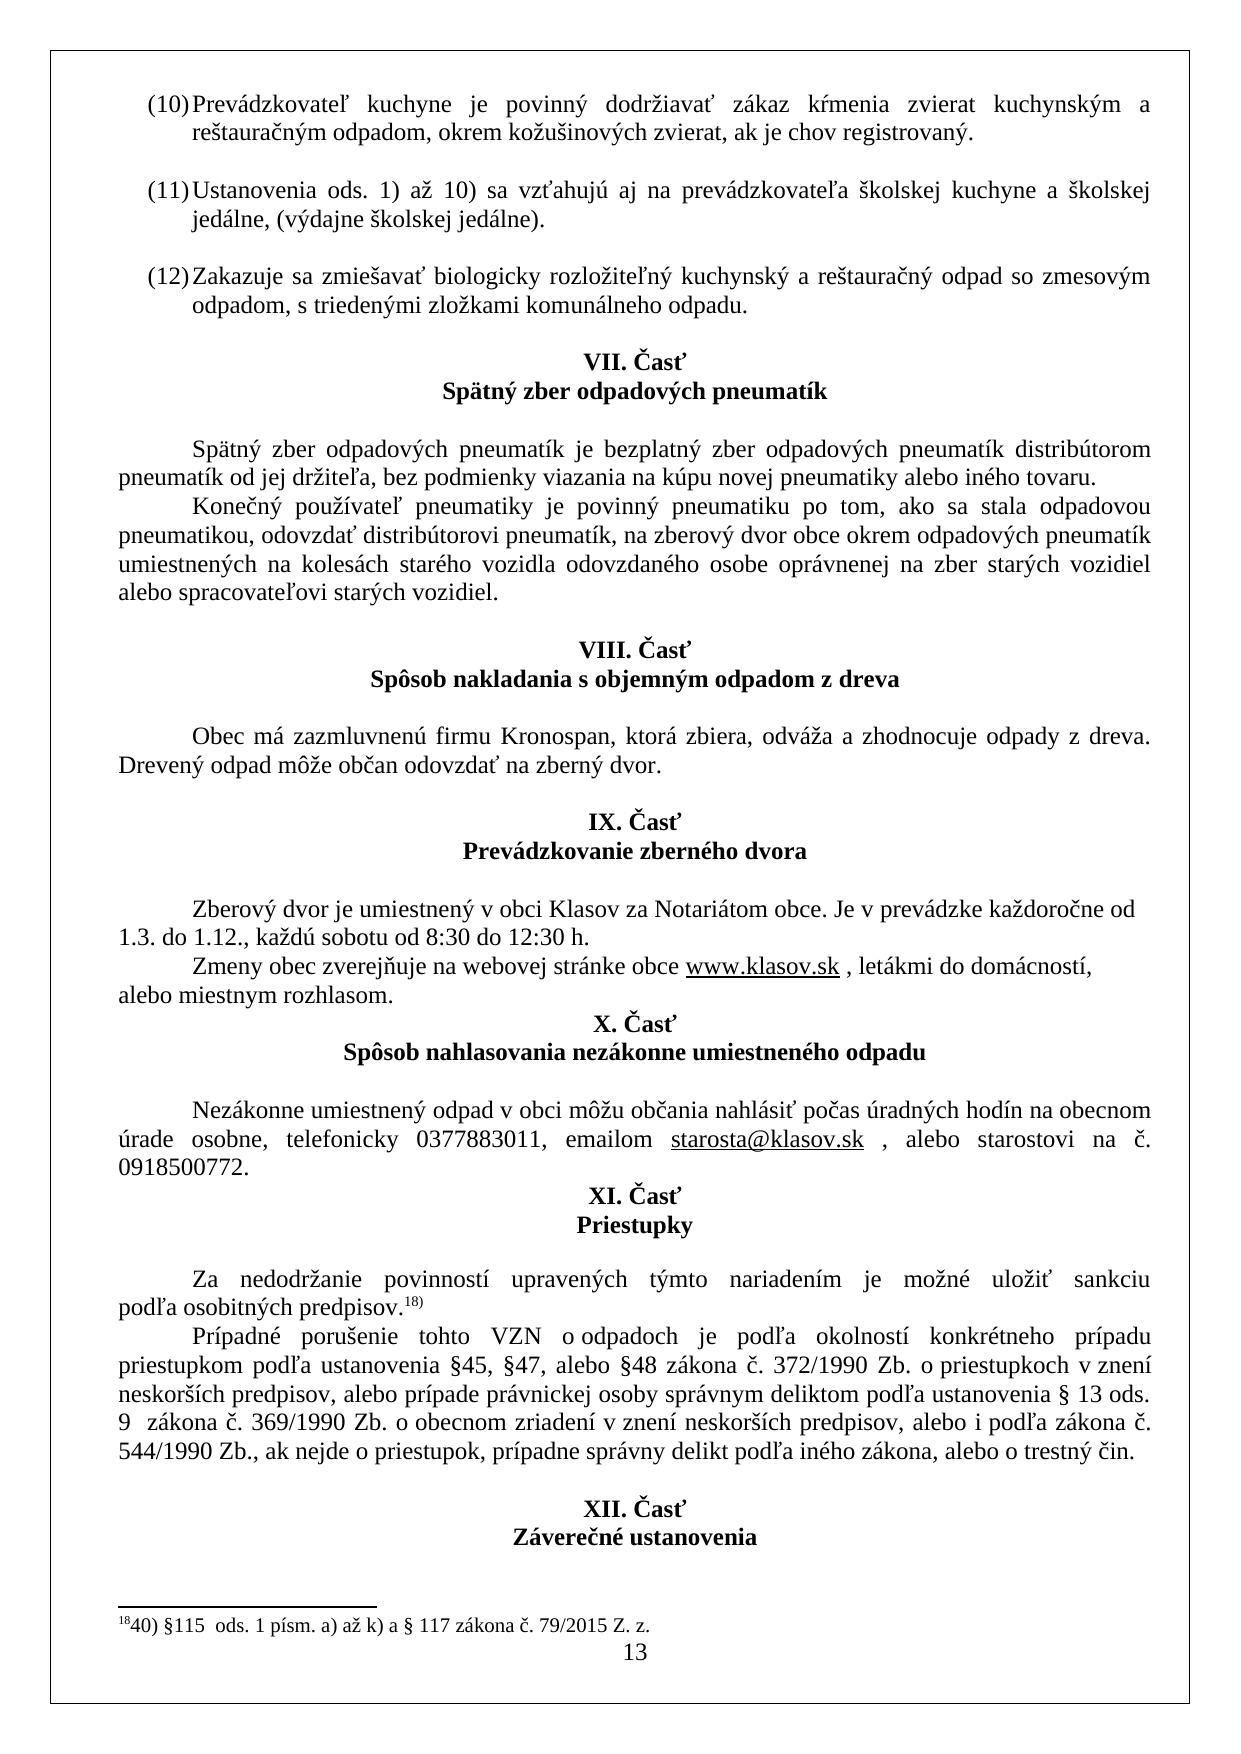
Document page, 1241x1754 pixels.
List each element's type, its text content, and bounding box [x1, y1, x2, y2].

text Prevádzkovanie zberného dvora [118, 836, 1152, 865]
text Obec má zazmluvnenú firmu Kronospan, ktorá zbiera, odváža a zhodnocuje odpady z dreva. Drevený odpad môže občan odovzdať na zberný dvor. [118, 721, 1152, 779]
text Spôsob nahlasovania nezákonne umiestneného odpadu [118, 1037, 1152, 1066]
text VIII. Časť [118, 635, 1152, 664]
list Prevádzkovateľ kuchyne je povinný dodržiavať zákaz kŕmenia zvierat kuchynským a reštauračným odpadom, okrem kožušinových zvierat, ak je chov registrovaný. [147, 89, 1152, 146]
text XII. Časť [118, 1494, 1152, 1522]
text Za nedodržanie povinností upravených týmto nariadením je možné uložiť sankciu podľa osobitných predpisov.) [118, 1264, 1152, 1321]
text IX. Časť [118, 807, 1152, 836]
text Záverečné ustanovenia [118, 1522, 1152, 1551]
text Spätný zber odpadových pneumatík je bezplatný zber odpadových pneumatík distribútorom pneumatík od jej držiteľa, bez podmienky viazania na kúpu novej pneumatiky alebo iného tovaru. [118, 434, 1152, 491]
text Priestupky [118, 1210, 1152, 1239]
text Spôsob nakladania s objemným odpadom z dreva [118, 664, 1152, 692]
text Nezákonne umiestnený odpad v obci môžu občania nahlásiť počas úradných hodín na obecnom úrade osobne, telefonicky 0377883011, emailom starosta@klasov.sk , alebo starostovi na č. 0918500772. [118, 1095, 1152, 1181]
text Konečný používateľ pneumatiky je povinný pneumatiku po tom, ako sa stala odpadovou pneumatikou, odovzdať distribútorovi pneumatík, na zberový dvor obce okrem odpadových pneumatík umiestnených na kolesách starého vozidla odovzdaného osobe oprávnenej na zber starých vozidiel alebo spracovateľovi starých vozidiel. [118, 491, 1152, 606]
text Zberový dvor je umiestnený v obci Klasov za Notariátom obce. Je v prevádzke každoročne od 1.3. do 1.12., každú sobotu od 8:30 do 12:30 h. [118, 894, 1152, 951]
text XI. Časť [118, 1181, 1152, 1210]
text Spätný zber odpadových pneumatík [118, 376, 1152, 405]
text VII. Časť [118, 347, 1152, 376]
text Prípadné porušenie tohto VZN o odpadoch je podľa okolností konkrétneho prípadu priestupkom podľa ustanovenia §45, §47, alebo §48 zákona č. 372/1990 Zb. o priestupkoch v znení neskorších predpisov, alebo prípade právnickej osoby správnym deliktom podľa ustanovenia § 13 ods. 9 zákona č. 369/1990 Zb. o obecnom zriadení v znení neskorších predpisov, alebo i podľa zákona č. 544/1990 Zb., ak nejde o priestupok, prípadne správny delikt podľa iného zákona, alebo o trestný čin. [118, 1321, 1152, 1465]
list Zakazuje sa zmiešavať biologicky rozložiteľný kuchynský a reštauračný odpad so zmesovým odpadom, s triedenými zložkami komunálneho odpadu. [147, 261, 1152, 319]
text Zmeny obec zverejňuje na webovej stránke obce www.klasov.sk , letákmi do domácností, alebo miestnym rozhlasom. [118, 951, 1152, 1009]
list Ustanovenia ods. 1) až 10) sa vzťahujú aj na prevádzkovateľa školskej kuchyne a školskej jedálne, (výdajne školskej jedálne). [147, 175, 1152, 232]
text X. Časť [118, 1009, 1152, 1037]
